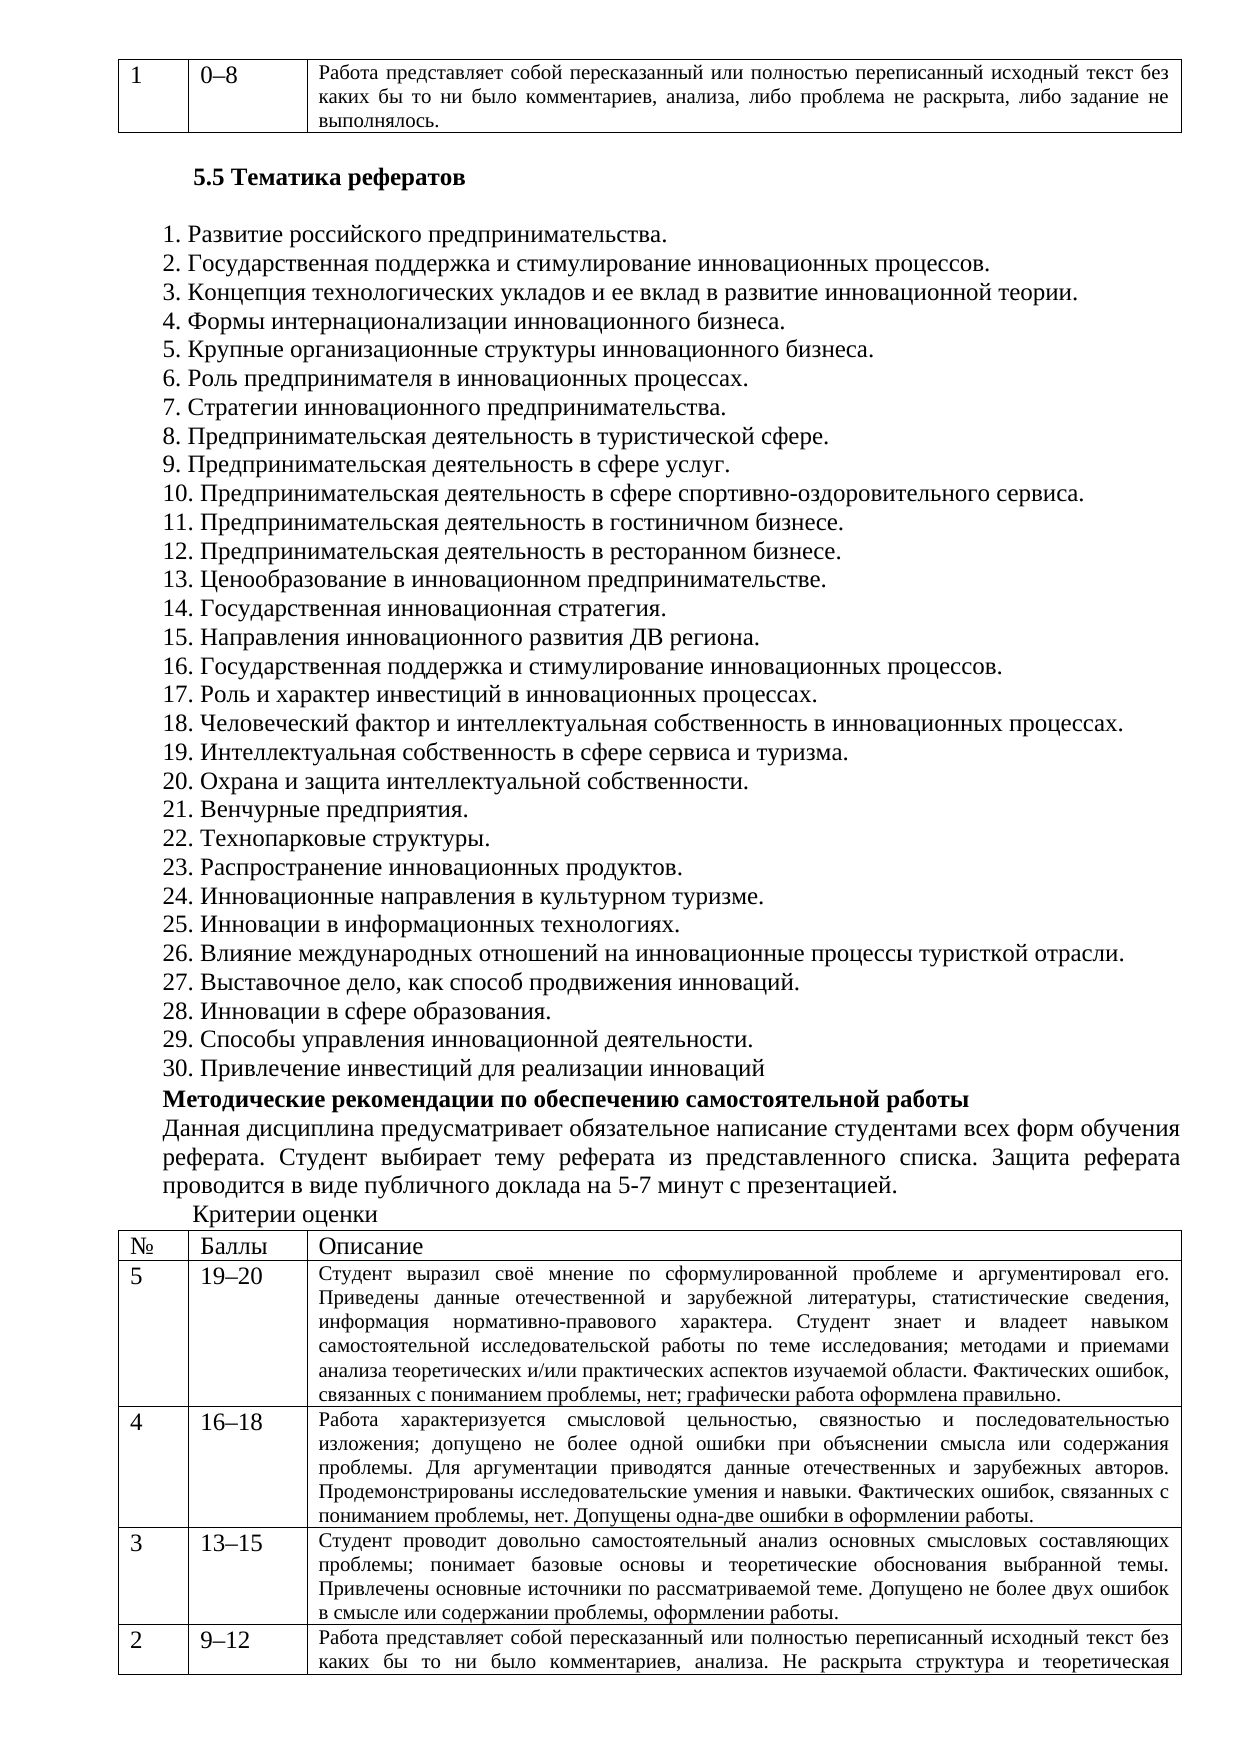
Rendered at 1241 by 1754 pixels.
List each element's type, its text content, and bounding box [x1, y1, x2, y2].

list Охрана и защита интеллектуальной собственности. [118, 766, 1181, 794]
list Государственная поддержка и стимулирование инновационных процессов. [118, 651, 1181, 679]
table_cell 1 [119, 60, 188, 132]
table_cell Работа характеризуется смысловой цельностью, связностью и последовательностью изложения; допущено не более одной ошибки при объяснении смысла или содержания проблемы. Для аргументации приводятся данные отечественных и зарубежных авторов. Продемонстрированы исследовательские умения и навыки. Фактических ошибок, связанных с пониманием проблемы, нет. Допущены одна-две ошибки в оформлении работы. [308, 1407, 1181, 1527]
list Венчурные предприятия. [118, 794, 1181, 823]
list Предпринимательская деятельность в сфере услуг. [118, 449, 1181, 478]
table_header Описание [308, 1231, 1181, 1260]
list Человеческий фактор и интеллектуальная собственность в инновационных процессах. [118, 708, 1181, 737]
table_cell 0–8 [189, 60, 307, 132]
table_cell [308, 1625, 1181, 1673]
table_cell Работа представляет собой пересказанный или полностью переписанный исходный текст без каких бы то ни было комментариев, анализа, либо проблема не раскрыта, либо задание не выполнялось. [308, 60, 1181, 132]
table_cell 19–20 [189, 1261, 307, 1406]
table_cell Студент выразил своё мнение по сформулированной проблеме и аргументировал его. Приведены данные отечественной и зарубежной литературы, статистические сведения, информация нормативно-правового характера. Студент знает и владеет навыком самостоятельной исследовательской работы по теме исследования; методами и приемами анализа теоретических и/или практических аспектов изучаемой области. Фактических ошибок, связанных с пониманием проблемы, нет; графически работа оформлена правильно. [308, 1261, 1181, 1406]
list Инновации в информационных технологиях. [118, 909, 1181, 938]
list Стратегии инновационного предпринимательства. [118, 392, 1181, 421]
list Инновации в сфере образования. [118, 996, 1181, 1024]
list Интеллектуальная собственность в сфере сервиса и туризма. [118, 737, 1181, 766]
list Предпринимательская деятельность в сфере спортивно-оздоровительного сервиса. [118, 478, 1181, 507]
list Государственная инновационная стратегия. [118, 593, 1181, 622]
list Способы управления инновационной деятельности. [118, 1024, 1181, 1053]
table_cell 9–12 [189, 1625, 307, 1673]
table_cell 3 [119, 1528, 188, 1624]
text Данная дисциплина предусматривает обязательное написание студентами всех форм обучения реферата. Студент выбирает тему реферата из представленного списка. Защита реферата проводится в виде публичного доклада на 5-7 минут с презентацией. [162, 1113, 1181, 1199]
list Роль предпринимателя в инновационных процессах. [118, 363, 1181, 392]
list Роль и характер инвестиций в инновационных процессах. [118, 679, 1181, 708]
list Государственная поддержка и стимулирование инновационных процессов. [118, 248, 1181, 277]
table_header Баллы [189, 1231, 307, 1260]
table_cell 13–15 [189, 1528, 307, 1624]
table_cell 2 [119, 1625, 188, 1673]
list Предпринимательская деятельность в ресторанном бизнесе. [118, 536, 1181, 564]
list Развитие российского предпринимательства. [118, 219, 1181, 248]
table_cell 4 [119, 1407, 188, 1527]
list Влияние международных отношений на инновационные процессы туристкой отрасли. [118, 938, 1181, 967]
list Крупные организационные структуры инновационного бизнеса. [118, 334, 1181, 363]
list Инновационные направления в культурном туризме. [118, 881, 1181, 909]
text Критерии оценки [118, 1199, 1181, 1228]
table_cell 5 [119, 1261, 188, 1406]
list Выставочное дело, как способ продвижения инноваций. [118, 967, 1181, 996]
text 5.5 Тематика рефератов [118, 162, 1181, 191]
list Предпринимательская деятельность в гостиничном бизнесе. [118, 507, 1181, 536]
list Концепция технологических укладов и ее вклад в развитие инновационной теории. [118, 277, 1181, 306]
list Направления инновационного развития ДВ региона. [118, 622, 1181, 651]
table_cell 16–18 [189, 1407, 307, 1527]
text Методические рекомендации по обеспечению самостоятельной работы [162, 1084, 1181, 1113]
list Предпринимательская деятельность в туристической сфере. [118, 421, 1181, 449]
list Формы интернационализации инновационного бизнеса. [118, 306, 1181, 334]
list Ценообразование в инновационном предпринимательстве. [118, 564, 1181, 593]
table_header № [119, 1231, 188, 1260]
table_cell Студент проводит довольно самостоятельный анализ основных смысловых составляющих проблемы; понимает базовые основы и теоретические обоснования выбранной темы. Привлечены основные источники по рассматриваемой теме. Допущено не более двух ошибок в смысле или содержании проблемы, оформлении работы. [308, 1528, 1181, 1624]
list Технопарковые структуры. [118, 823, 1181, 852]
list Привлечение инвестиций для реализации инноваций [162, 1053, 1181, 1082]
list Распространение инновационных продуктов. [118, 852, 1181, 881]
